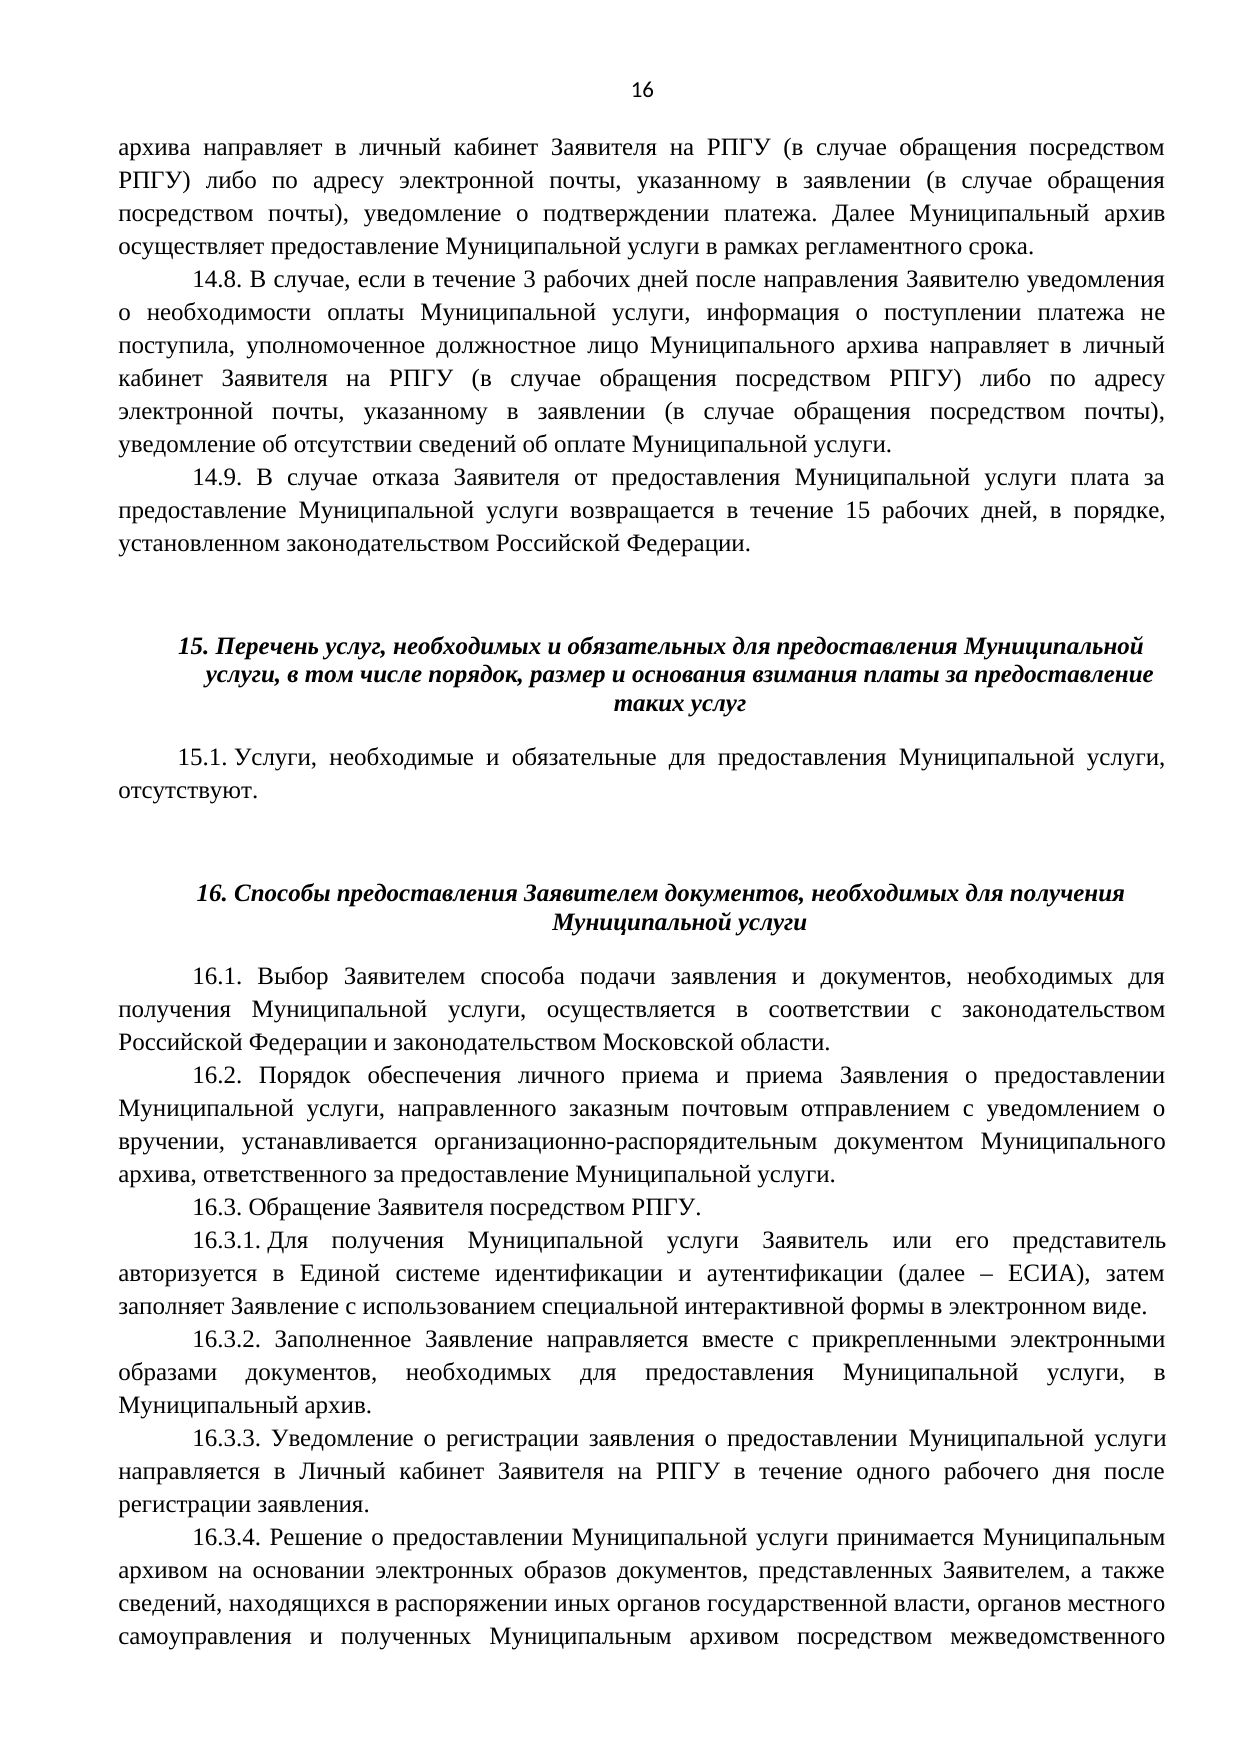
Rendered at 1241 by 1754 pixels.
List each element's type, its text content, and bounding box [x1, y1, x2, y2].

text 15. Перечень услуг, необходимых и обязательных для предоставления Муниципальной услуги, в том числе порядок, размер и основания взимания платы за предоставление таких услуг [156, 631, 1166, 717]
list 14.9. В случае отказа Заявителя от предоставления Муниципальной услуги плата за предоставление Муниципальной услуги возвращается в течение 15 рабочих дней, в порядке, установленном законодательством Российской Федерации. [118, 462, 1166, 557]
text 16.3.2. Заполненное Заявление направляется вместе с прикрепленными электронными образами документов, необходимых для предоставления Муниципальной услуги, в Муниципальный архив. [118, 1324, 1166, 1419]
list 14.8. В случае, если в течение 3 рабочих дней после направления Заявителю уведомления о необходимости оплаты Муниципальной услуги, информация о поступлении платежа не поступила, уполномоченное должностное лицо Муниципального архива направляет в личный кабинет Заявителя на РПГУ (в случае обращения посредством РПГУ) либо по адресу электронной почты, указанному в заявлении (в случае обращения посредством почты), уведомление об отсутствии сведений об оплате Муниципальной услуги. [118, 264, 1166, 458]
text 16. Способы предоставления Заявителем документов, необходимых для получения Муниципальной услуги [156, 878, 1166, 936]
text 16.3.1. Для получения Муниципальной услуги Заявитель или его представитель авторизуется в Единой системе идентификации и аутентификации (далее – ЕСИА), затем заполняет Заявление с использованием специальной интерактивной формы в электронном виде. [118, 1225, 1166, 1320]
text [118, 1522, 1166, 1650]
text 16.1. Выбор Заявителем способа подачи заявления и документов, необходимых для получения Муниципальной услуги, осуществляется в соответствии с законодательством Российской Федерации и законодательством Московской области. [118, 961, 1166, 1056]
text 16.3. Обращение Заявителя посредством РПГУ. [118, 1192, 1166, 1221]
text 15.1. Услуги, необходимые и обязательные для предоставления Муниципальной услуги, отсутствуют. [118, 742, 1166, 804]
text 16.3.3. Уведомление о регистрации заявления о предоставлении Муниципальной услуги направляется в Личный кабинет Заявителя на РПГУ в течение одного рабочего дня после регистрации заявления. [118, 1423, 1166, 1518]
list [118, 132, 1166, 259]
text 16.2. Порядок обеспечения личного приема и приема Заявления о предоставлении Муниципальной услуги, направленного заказным почтовым отправлением с уведомлением о вручении, устанавливается организационно-распорядительным документом Муниципального архива, ответственного за предоставление Муниципальной услуги. [118, 1060, 1166, 1188]
